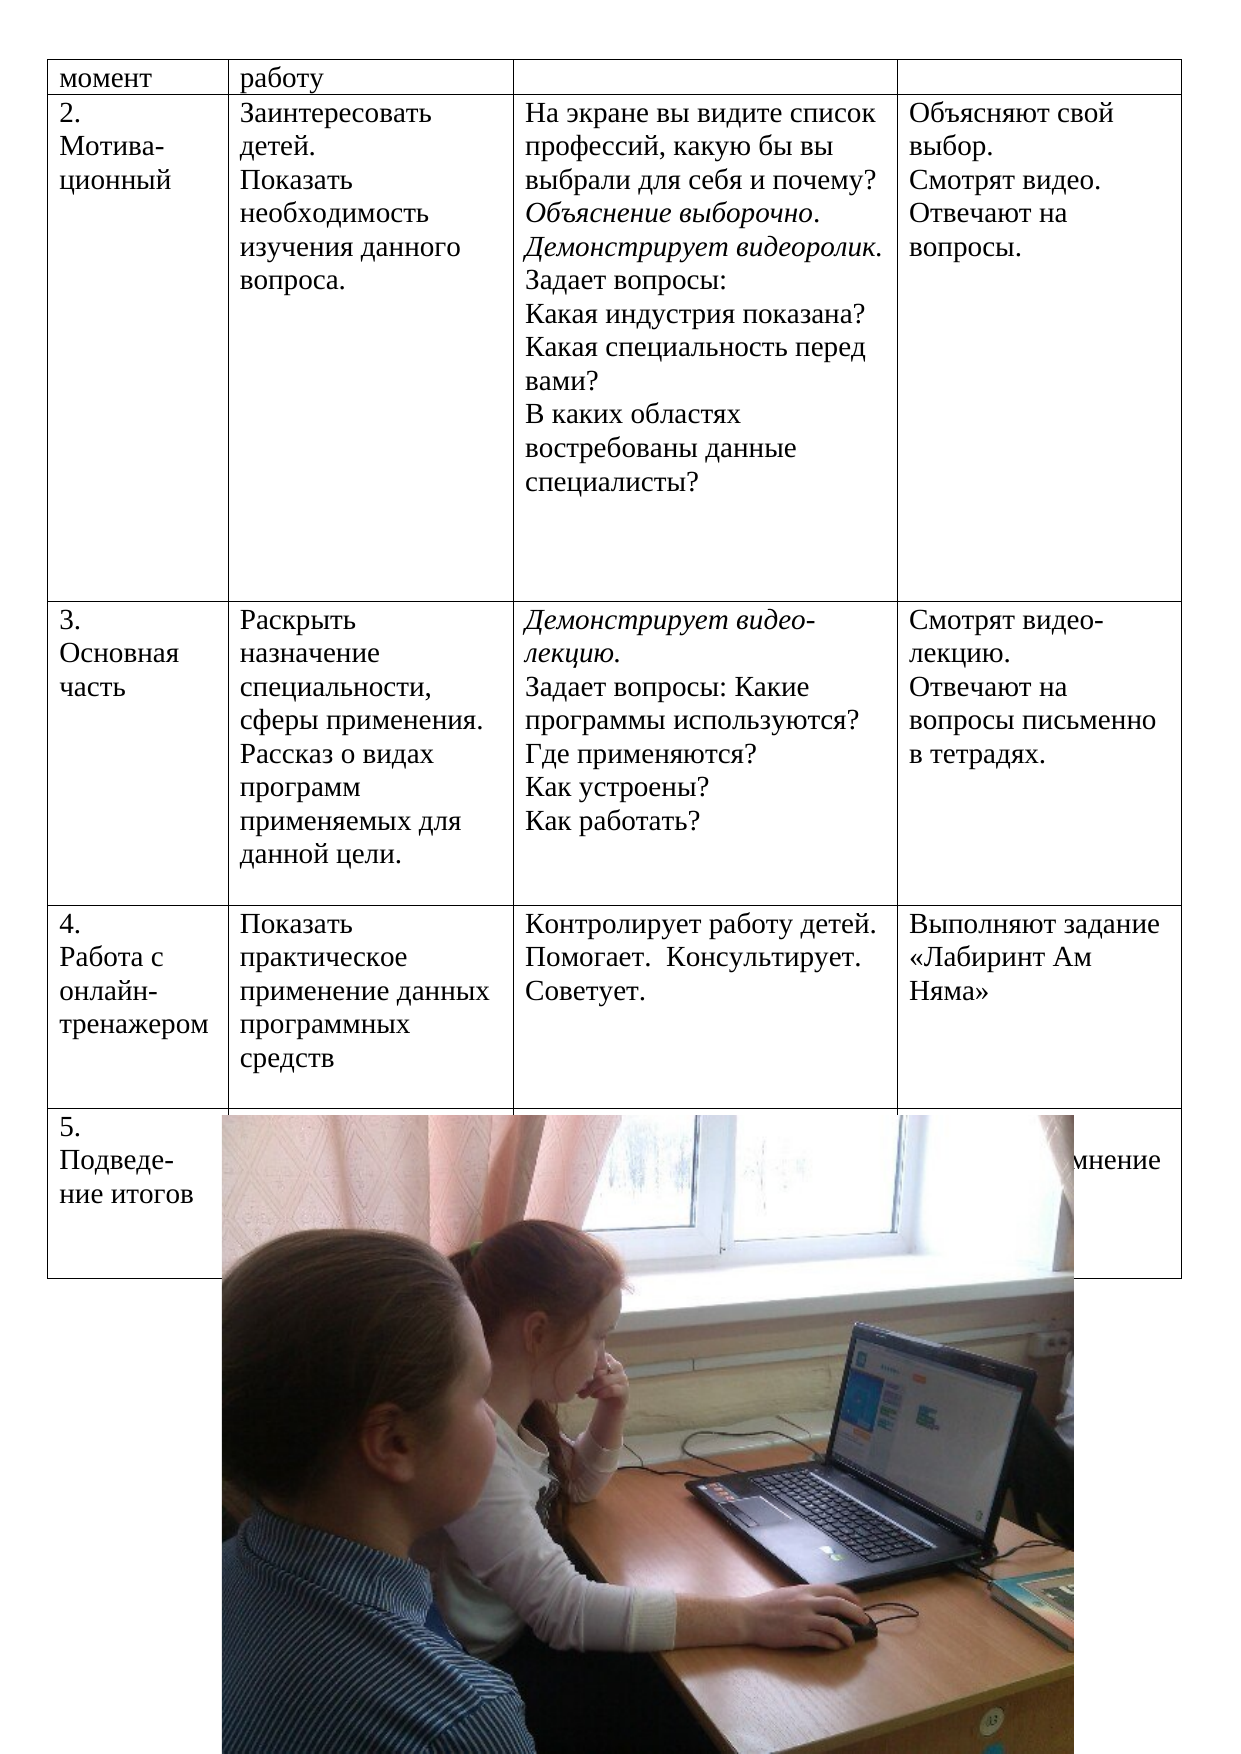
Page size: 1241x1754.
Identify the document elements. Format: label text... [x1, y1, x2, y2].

table_cell 5. Подведе-ние итогов [48, 1109, 228, 1278]
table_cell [514, 60, 897, 94]
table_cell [898, 60, 1181, 94]
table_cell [48, 60, 228, 94]
table_cell На экране вы видите список профессий, какую бы вы выбрали для себя и почему? Объяснение выборочно. Демонстрирует видеоролик. Задает вопросы: Какая индустрия показана? Какая специальность перед вами? В каких областях востребованы данные специалисты? [514, 95, 897, 601]
table_cell Выражают собственное мнение [898, 1109, 1181, 1278]
table_cell 4. Работа с онлайн-тренажером [48, 906, 228, 1108]
table_cell Объясняют свой выбор. Смотрят видео. Отвечают на вопросы. [898, 95, 1181, 601]
table_cell Заинтересовать детей. Показать необходимость изучения данного вопроса. [229, 95, 513, 601]
table_cell Демонстрирует видео-лекцию. Задает вопросы: Какие программы используются? Где применяются? Как устроены? Как работать? [514, 602, 897, 905]
table_cell Раскрыть назначение специальности, сферы применения. Рассказ о видах программ применяемых для данной цели. [229, 602, 513, 905]
table_cell Контролирует работу детей. Помогает. Консультирует. Советует. [514, 906, 897, 1108]
table_cell Выполняют задание «Лабиринт Ам Няма» [898, 906, 1181, 1108]
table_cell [229, 60, 513, 94]
table_cell 2. Мотива-ционный [48, 95, 228, 601]
table_cell Показать практическое применение данных программных средств [229, 906, 513, 1108]
table_cell Смотрят видео-лекцию. Отвечают на вопросы письменно в тетрадях. [898, 602, 1181, 905]
table_cell 3. Основная часть [48, 602, 228, 905]
picture [221, 1115, 1074, 1752]
